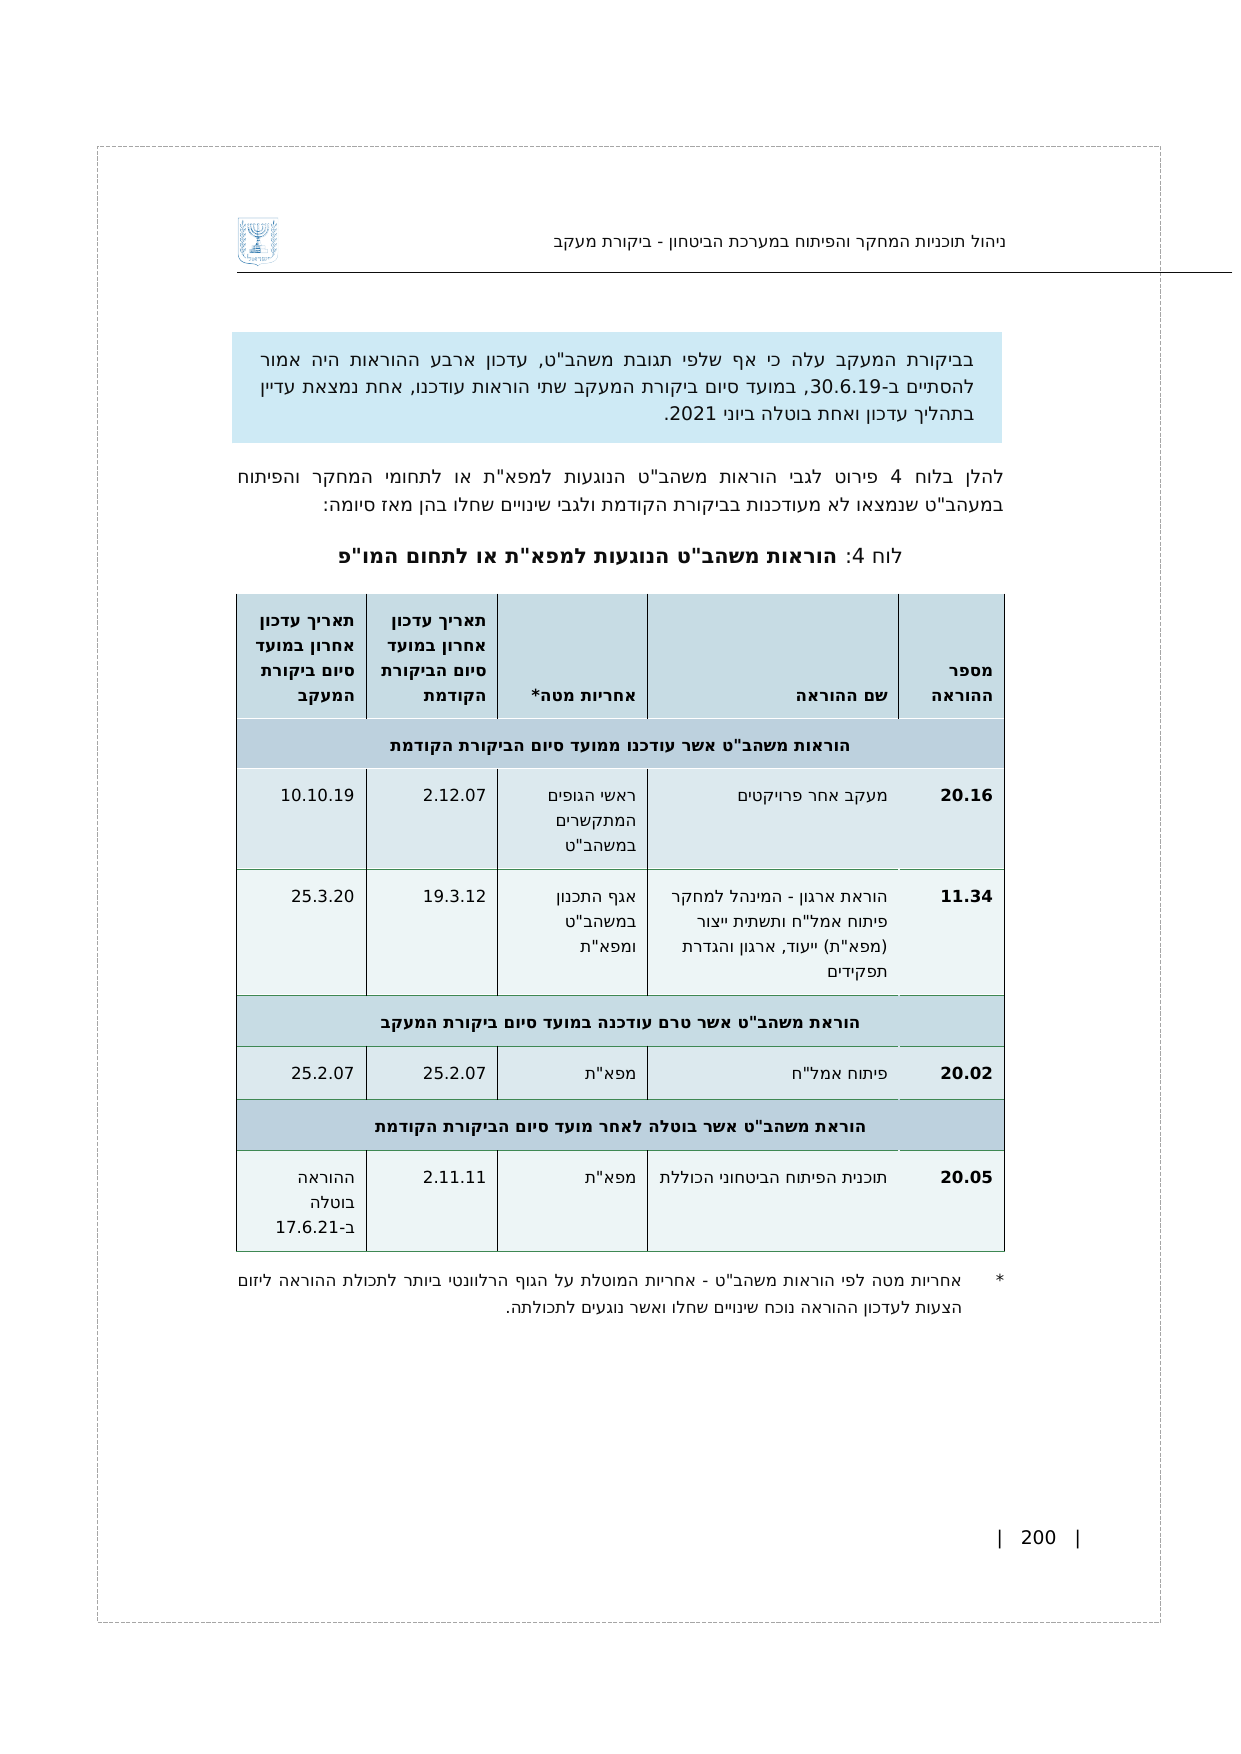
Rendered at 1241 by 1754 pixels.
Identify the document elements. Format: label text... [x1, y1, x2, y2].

table_header שם ההוראה [648, 594, 898, 718]
table_cell 2.11.11 [367, 1151, 497, 1251]
table_cell 11.34 [899, 869, 1004, 994]
table_cell מפא"ת [498, 1151, 647, 1251]
table_cell 20.16 [899, 769, 1004, 868]
table_cell הוראת משהב"ט אשר בוטלה לאחר מועד סיום הביקורת הקודמת [237, 1099, 1004, 1150]
text * אחריות מטה לפי הוראות משהב"ט - אחריות המוטלת על הגוף הרלוונטי ביותר לתכולת ההוראה ליזום הצעות לעדכון ההוראה נוכח שינויים שחלו ואשר נוגעים לתכולתה. [236, 1265, 1004, 1319]
table_cell 25.2.07 [237, 1047, 366, 1099]
text בביקורת המעקב עלה כי אף שלפי תגובת משהב"ט, עדכון ארבע ההוראות היה אמור להסתיים ב-30.6.19, במועד סיום ביקורת המעקב שתי הוראות עודכנו, אחת נמצאת עדיין בתהליך עדכון ואחת בוטלה ביוני 2021. [237, 337, 997, 439]
table_cell ההוראה בוטלה ב-17.6.21 [237, 1151, 366, 1251]
table_cell אגף התכנון במשהב"ט ומפא"ת [498, 870, 647, 994]
table_cell הוראות משהב"ט אשר עודכנו ממועד סיום הביקורת הקודמת [237, 719, 1004, 768]
table_cell מעקב אחר פרויקטים [648, 769, 899, 868]
table_cell 19.3.12 [367, 870, 497, 994]
table_cell הוראת משהב"ט אשר טרם עודכנה במועד סיום ביקורת המעקב [237, 995, 1004, 1046]
table_cell 25.2.07 [367, 1047, 497, 1099]
table_header אחריות מטה* [498, 594, 647, 718]
table_cell 10.10.19 [237, 769, 366, 868]
text לוח 4: הוראות משהב"ט הנוגעות למפא"ת או לתחום המו"פ [236, 541, 1004, 568]
table_cell מפא"ת [498, 1047, 647, 1099]
table_header מספר ההוראה [899, 594, 1004, 718]
table_cell תוכנית הפיתוח הביטחוני הכוללת [648, 1150, 899, 1251]
table_cell פיתוח אמל"ח [648, 1046, 899, 1099]
table_cell הוראת ארגון - המינהל למחקר פיתוח אמל"ח ותשתית ייצור (מפא"ת) ייעוד, ארגון והגדרת תפקידים [648, 869, 899, 994]
table_cell 2.12.07 [367, 769, 497, 868]
text להלן בלוח 4 פירוט לגבי הוראות משהב"ט הנוגעות למפא"ת או לתחומי המחקר והפיתוח במעהב"ט שנמצאו לא מעודכנות בביקורת הקודמת ולגבי שינויים שחלו בהן מאז סיומה: [236, 462, 1004, 516]
table_cell 25.3.20 [237, 870, 366, 994]
table_cell ראשי הגופים המתקשרים במשהב"ט [498, 769, 647, 868]
table_cell 20.02 [899, 1046, 1004, 1099]
table_cell 20.05 [899, 1150, 1004, 1251]
table_header תאריך עדכון אחרון במועד סיום ביקורת המעקב [237, 594, 366, 718]
table_header תאריך עדכון אחרון במועד סיום הביקורת הקודמת [367, 594, 497, 718]
